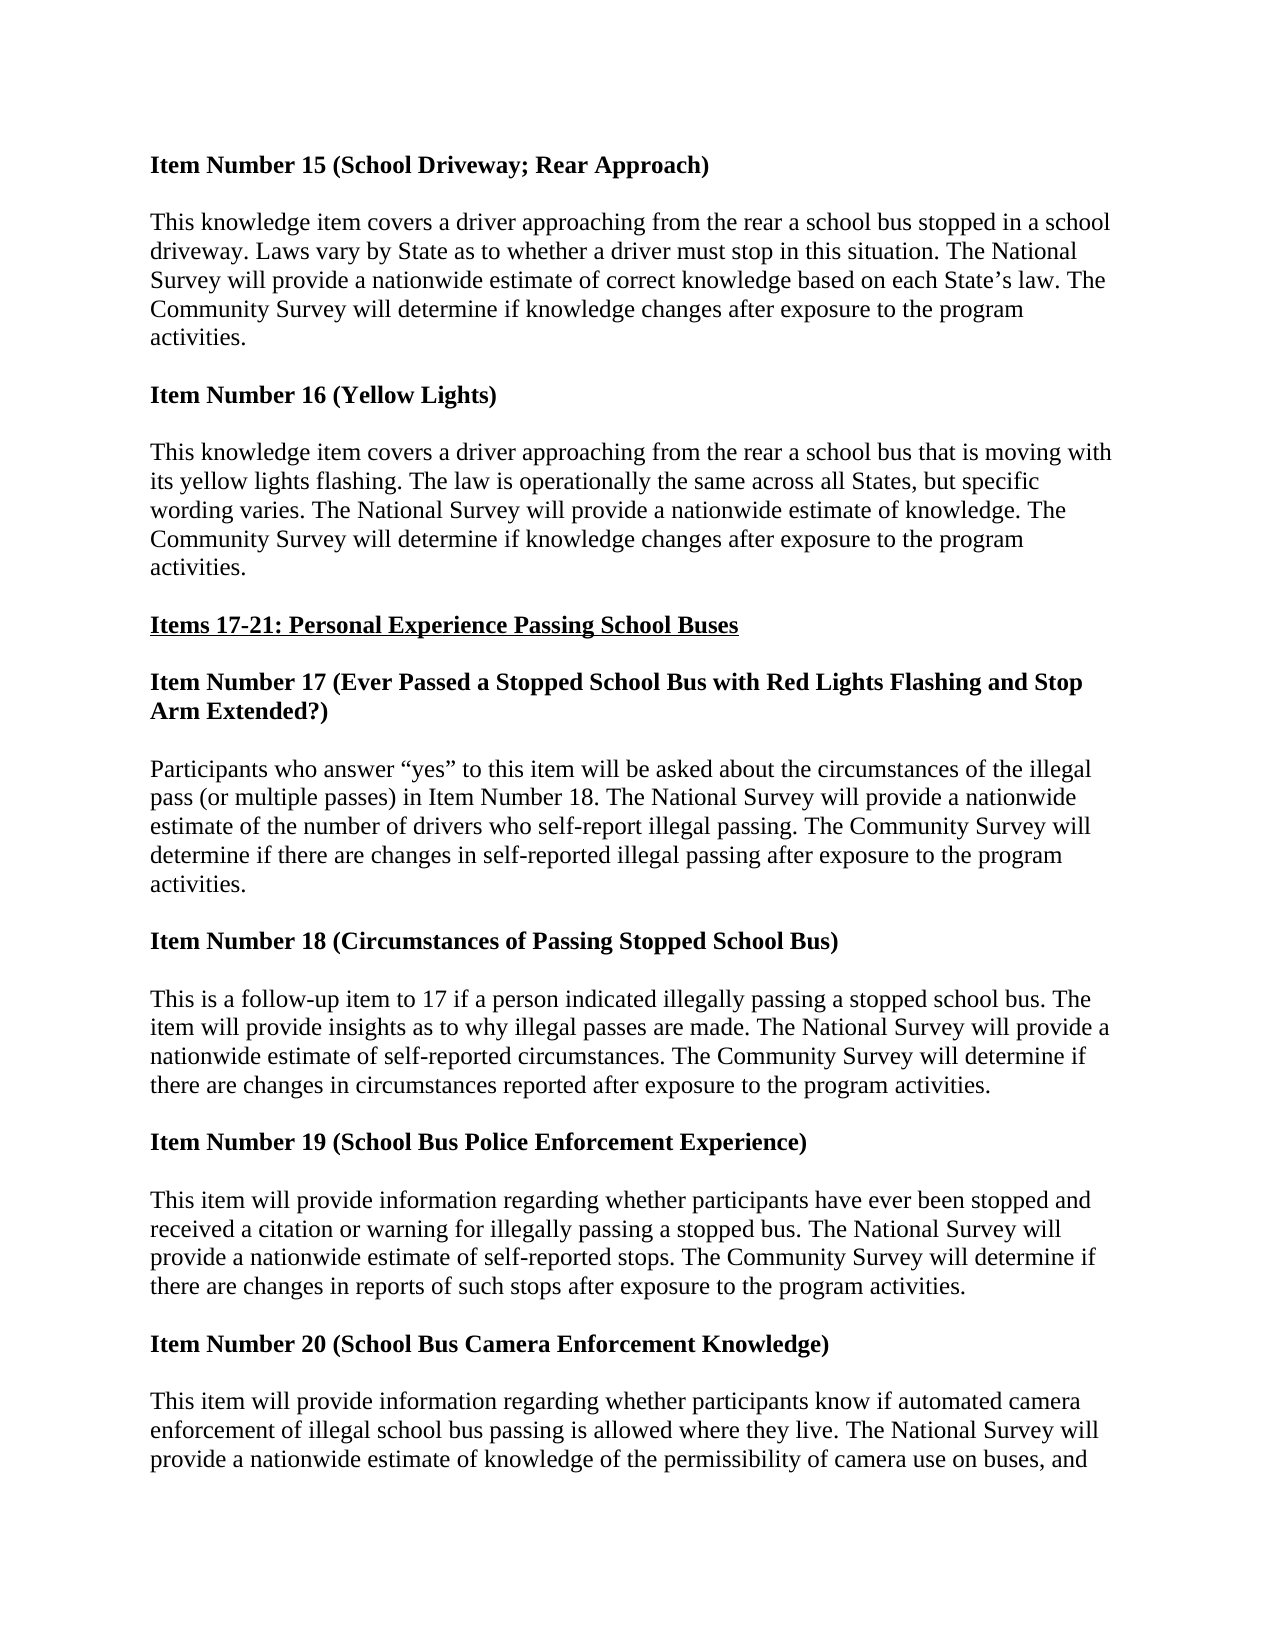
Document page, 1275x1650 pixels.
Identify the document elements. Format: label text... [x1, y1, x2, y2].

text This knowledge item covers a driver approaching from the rear a school bus stopped in a school driveway. Laws vary by State as to whether a driver must stop in this situation. The National Survey will provide a nationwide estimate of correct knowledge based on each State’s law. The Community Survey will determine if knowledge changes after exposure to the program activities. [150, 207, 1125, 351]
text Item Number 19 (School Bus Police Enforcement Experience) [150, 1127, 1125, 1156]
text Participants who answer “yes” to this item will be asked about the circumstances of the illegal pass (or multiple passes) in Item Number 18. The National Survey will provide a nationwide estimate of the number of drivers who self-report illegal passing. The Community Survey will determine if there are changes in self-reported illegal passing after exposure to the program activities. [150, 754, 1125, 897]
text Item Number 17 (Ever Passed a Stopped School Bus with Red Lights Flashing and Stop Arm Extended?) [150, 667, 1125, 725]
text Items 17-21: Personal Experience Passing School Buses [150, 610, 1125, 639]
text This is a follow-up item to 17 if a person indicated illegally passing a stopped school bus. The item will provide insights as to why illegal passes are made. The National Survey will provide a nationwide estimate of self-reported circumstances. The Community Survey will determine if there are changes in circumstances reported after exposure to the program activities. [150, 984, 1125, 1099]
text Item Number 20 (School Bus Camera Enforcement Knowledge) [150, 1329, 1125, 1357]
text Item Number 16 (Yellow Lights) [150, 380, 1125, 409]
text Item Number 18 (Circumstances of Passing Stopped School Bus) [150, 926, 1125, 955]
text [150, 1386, 1125, 1472]
text Item Number 15 (School Driveway; Rear Approach) [150, 150, 1125, 179]
text This knowledge item covers a driver approaching from the rear a school bus that is moving with its yellow lights flashing. The law is operationally the same across all States, but specific wording varies. The National Survey will provide a nationwide estimate of knowledge. The Community Survey will determine if knowledge changes after exposure to the program activities. [150, 437, 1125, 581]
text This item will provide information regarding whether participants have ever been stopped and received a citation or warning for illegally passing a stopped bus. The National Survey will provide a nationwide estimate of self-reported stops. The Community Survey will determine if there are changes in reports of such stops after exposure to the program activities. [150, 1185, 1125, 1300]
